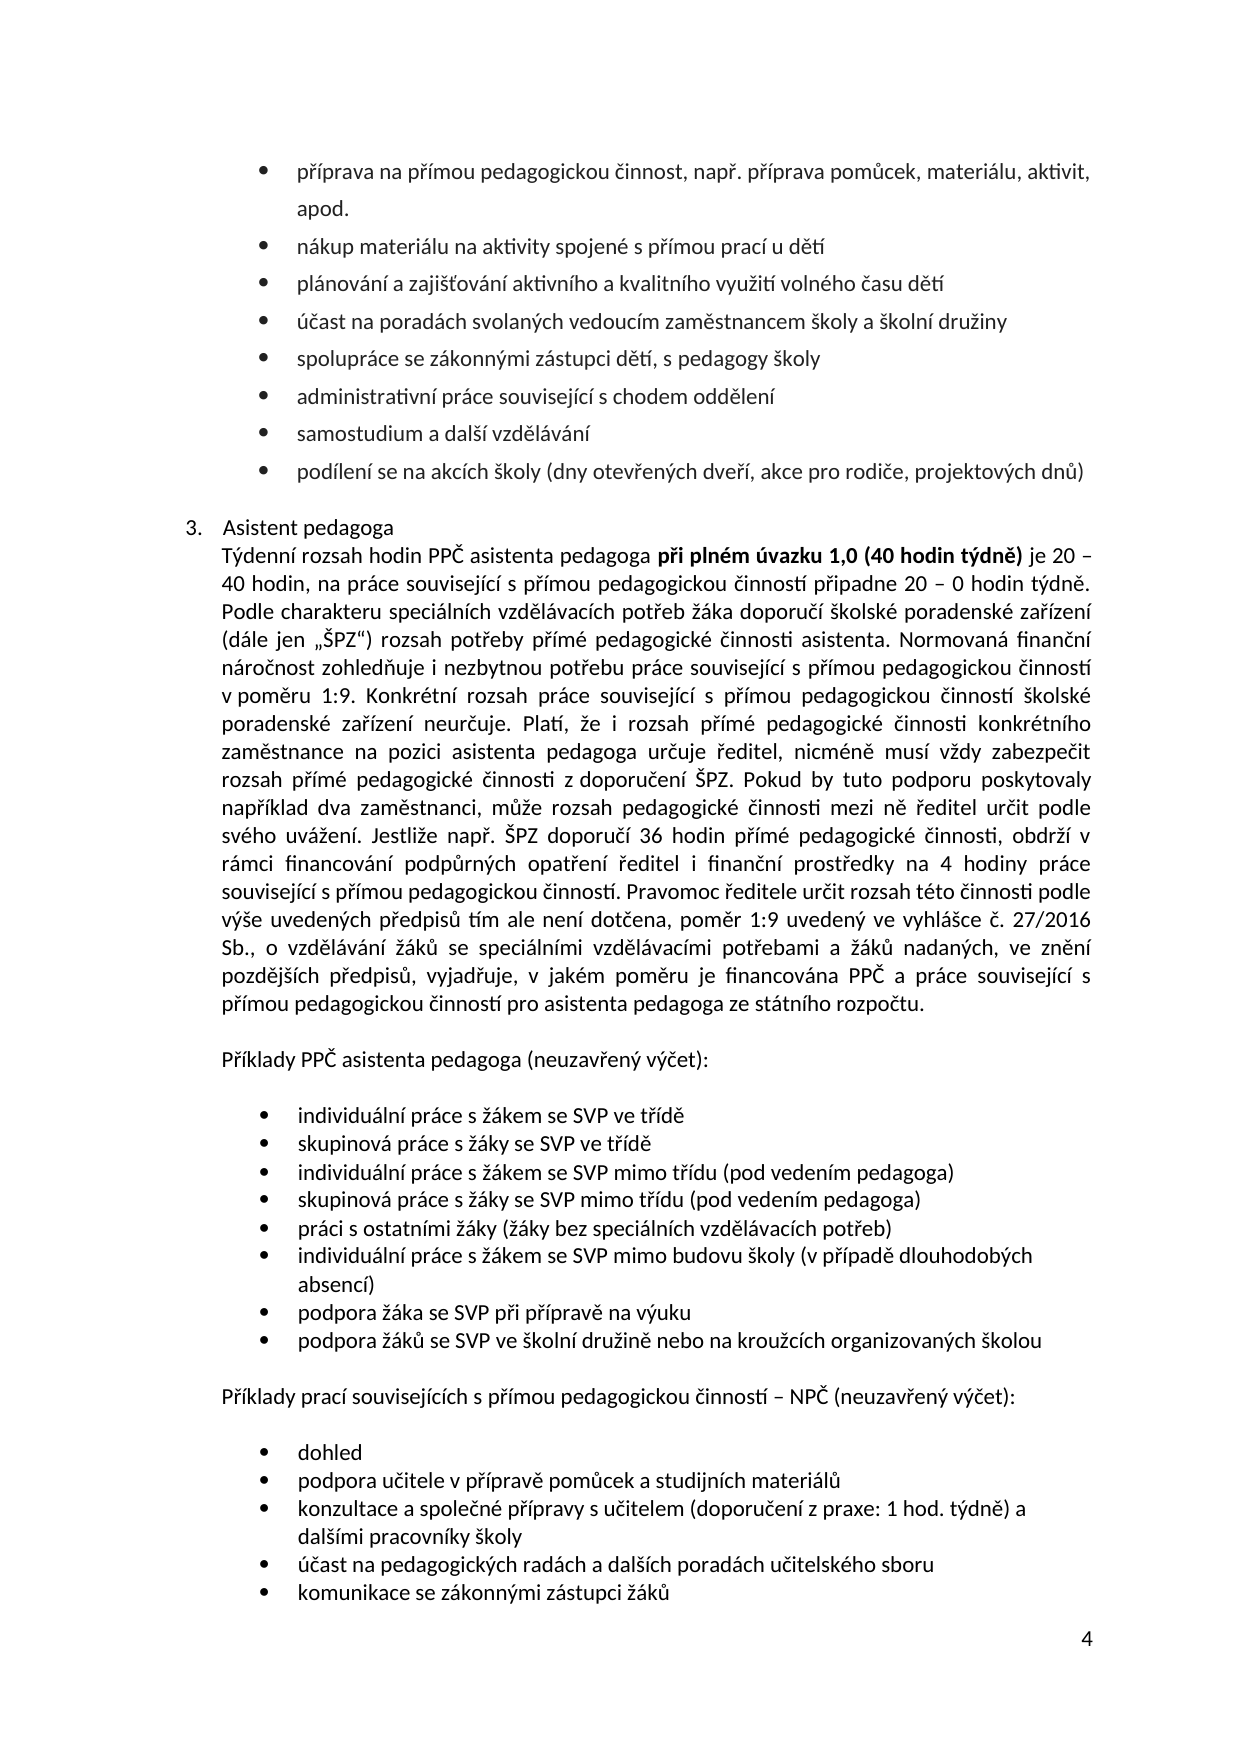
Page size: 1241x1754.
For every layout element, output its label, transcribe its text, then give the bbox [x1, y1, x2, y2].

list podpora žáků se SVP ve školní družině nebo na kroužcích organizovaných školou [260, 1326, 1093, 1354]
text Týdenní rozsah hodin PPČ asistenta pedagoga při plném úvazku 1,0 (40 hodin týdně) je 20 – 40 hodin, na práce související s přímou pedagogickou činností připadne 20 – 0 hodin týdně. Podle charakteru speciálních vzdělávacích potřeb žáka doporučí školské poradenské zařízení (dále jen „ŠPZ“) rozsah potřeby přímé pedagogické činnosti asistenta. Normovaná finanční náročnost zohledňuje i nezbytnou potřebu práce související s přímou pedagogickou činností v poměru 1:9. Konkrétní rozsah práce související s přímou pedagogickou činností školské poradenské zařízení neurčuje. Platí, že i rozsah přímé pedagogické činnosti konkrétního zaměstnance na pozici asistenta pedagoga určuje ředitel, nicméně musí vždy zabezpečit rozsah přímé pedagogické činnosti z doporučení ŠPZ. Pokud by tuto podporu poskytovaly například dva zaměstnanci, může rozsah pedagogické činnosti mezi ně ředitel určit podle svého uvážení. Jestliže např. ŠPZ doporučí 36 hodin přímé pedagogické činnosti, obdrží v rámci financování podpůrných opatření ředitel i finanční prostředky na 4 hodiny práce související s přímou pedagogickou činností. Pravomoc ředitele určit rozsah této činnosti podle výše uvedených předpisů tím ale není dotčena, poměr 1:9 uvedený ve vyhlášce č. 27/2016 Sb., o vzdělávání žáků se speciálními vzdělávacími potřebami a žáků nadaných, ve znění pozdějších předpisů, vyjadřuje, v jakém poměru je financována PPČ a práce související s přímou pedagogickou činností pro asistenta pedagoga ze státního rozpočtu. [221, 541, 1093, 1017]
list individuální práce s žákem se SVP ve třídě [260, 1102, 1093, 1129]
list příprava na přímou pedagogickou činnost, např. příprava pomůcek, materiálu, aktivit, apod. [259, 148, 1093, 223]
list skupinová práce s žáky se SVP ve třídě [260, 1129, 1093, 1158]
list podpora učitele v přípravě pomůcek a studijních materiálů [260, 1466, 1093, 1494]
list samostudium a další vzdělávání [259, 410, 1093, 448]
list skupinová práce s žáky se SVP mimo třídu (pod vedením pedagoga) [260, 1186, 1093, 1214]
list podílení se na akcích školy (dny otevřených dveří, akce pro rodiče, projektových dnů) [259, 448, 1093, 485]
text Příklady prací souvisejících s přímou pedagogickou činností – NPČ (neuzavřený výčet): [148, 1382, 1093, 1410]
list podpora žáka se SVP při přípravě na výuku [260, 1298, 1093, 1326]
list administrativní práce související s chodem oddělení [259, 373, 1093, 410]
list komunikace se zákonnými zástupci žáků [260, 1578, 1093, 1606]
list nákup materiálu na aktivity spojené s přímou prací u dětí [259, 223, 1093, 260]
list účast na pedagogických radách a dalších poradách učitelského sboru [260, 1550, 1093, 1578]
text Příklady PPČ asistenta pedagoga (neuzavřený výčet): [148, 1046, 1093, 1073]
list práci s ostatními žáky (žáky bez speciálních vzdělávacích potřeb) [260, 1214, 1093, 1242]
list konzultace a společné přípravy s učitelem (doporučení z praxe: 1 hod. týdně) a dalšími pracovníky školy [260, 1494, 1093, 1550]
list dohled [260, 1438, 1093, 1466]
list Asistent pedagoga [185, 513, 1093, 541]
list individuální práce s žákem se SVP mimo třídu (pod vedením pedagoga) [260, 1158, 1093, 1186]
list individuální práce s žákem se SVP mimo budovu školy (v případě dlouhodobých absencí) [260, 1242, 1093, 1298]
list účast na poradách svolaných vedoucím zaměstnancem školy a školní družiny [259, 298, 1093, 335]
list plánování a zajišťování aktivního a kvalitního využití volného času dětí [259, 260, 1093, 298]
list spolupráce se zákonnými zástupci dětí, s pedagogy školy [259, 335, 1093, 373]
